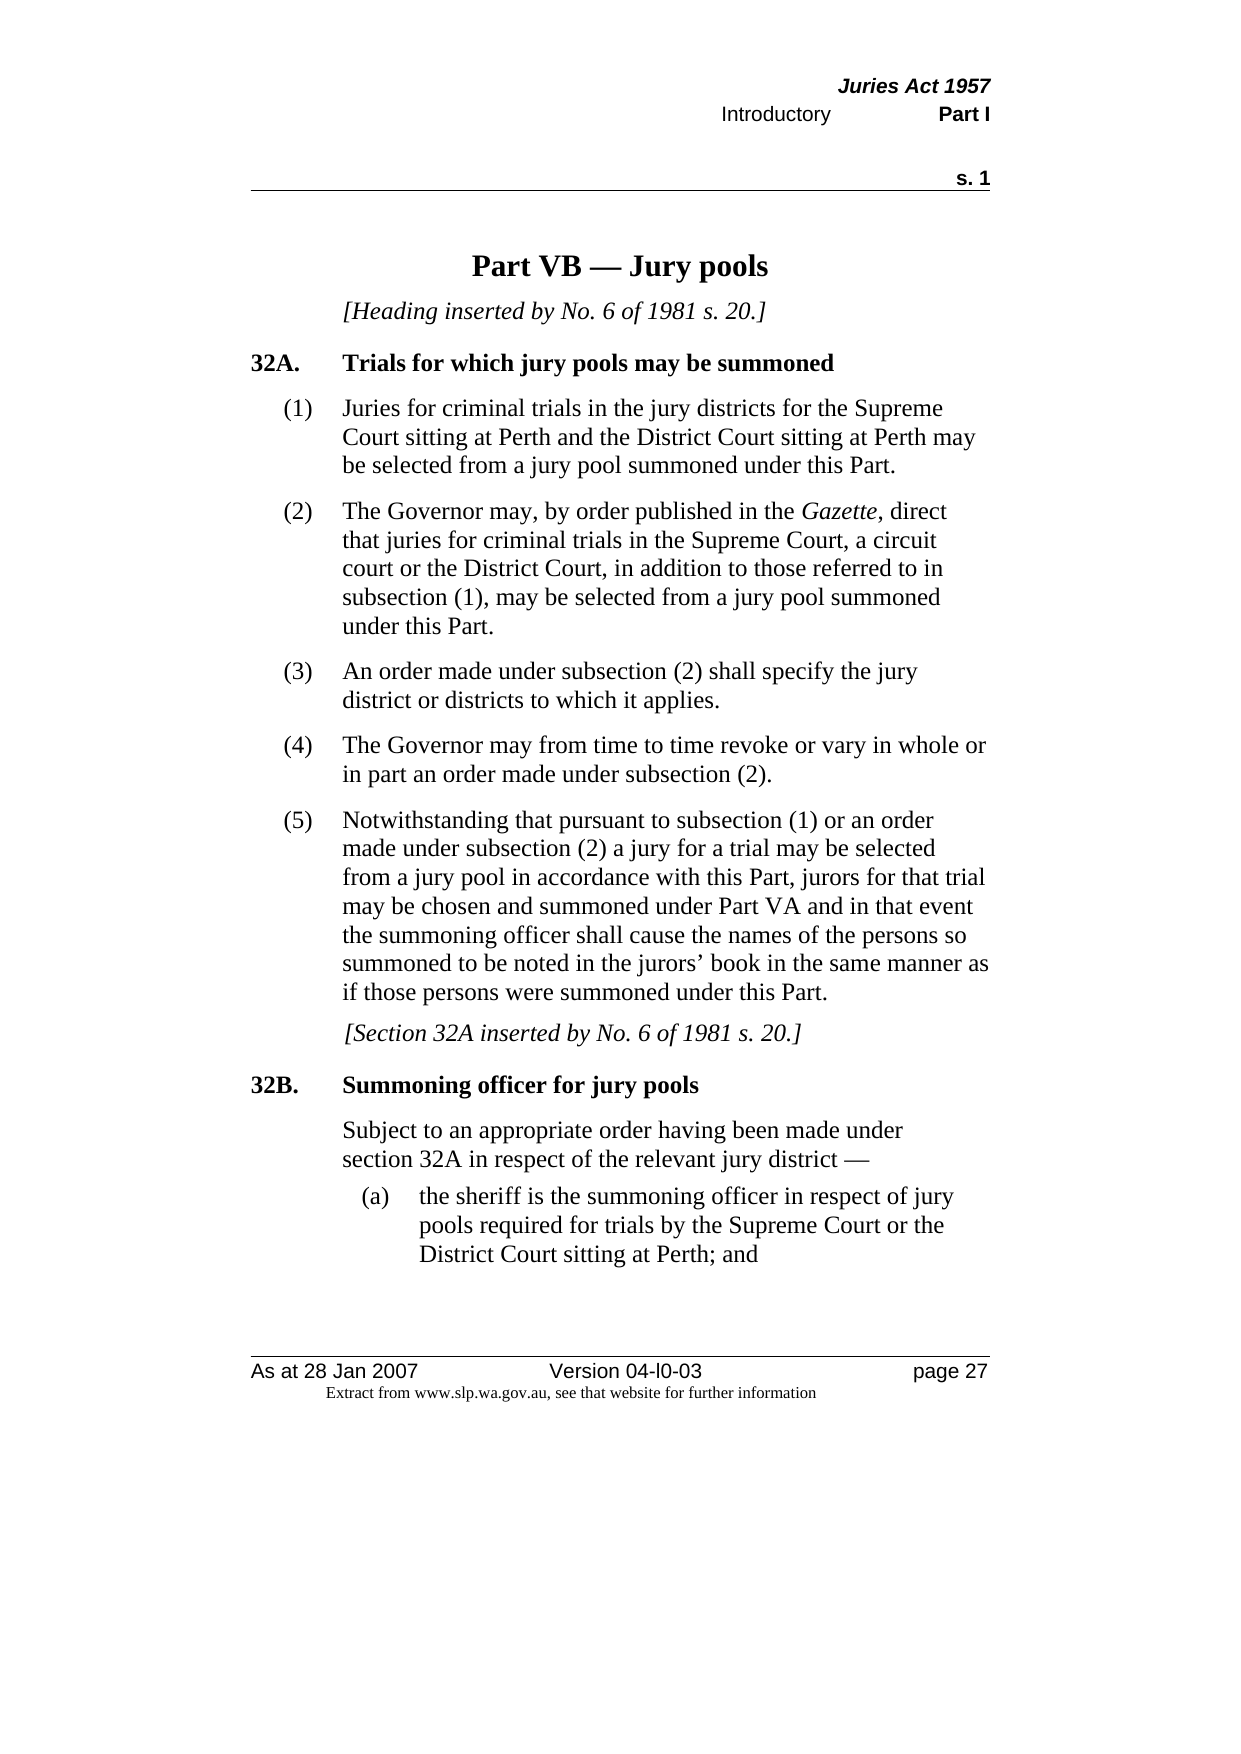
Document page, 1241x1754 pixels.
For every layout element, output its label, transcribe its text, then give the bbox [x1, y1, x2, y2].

subtitle [Heading inserted by No. 6 of 1981 s. 20.] [251, 296, 990, 325]
text (2) The Governor may, by order published in the Gazette, direct that juries for criminal trials in the Supreme Court, a circuit court or the District Court, in addition to those referred to in subsection (1), may be selected from a jury pool summoned under this Part. [251, 496, 990, 640]
text (a) the sheriff is the summoning officer in respect of jury pools required for trials by the Supreme Court or the District Court sitting at Perth; and [251, 1181, 990, 1268]
text (1) Juries for criminal trials in the jury districts for the Supreme Court sitting at Perth and the District Court sitting at Perth may be selected from a jury pool summoned under this Part. [251, 393, 990, 479]
text [Section 32A inserted by No. 6 of 1981 s. 20.] [251, 1018, 990, 1047]
text Subject to an appropriate order having been made under section 32A in respect of the relevant jury district — [251, 1116, 990, 1173]
subtitle Part VB — Jury pools [251, 247, 990, 283]
subtitle 32B. Summoning officer for jury pools [251, 1070, 990, 1099]
text (4) The Governor may from time to time revoke or vary in whole or in part an order made under subsection (2). [251, 731, 990, 788]
text (5) Notwithstanding that pursuant to subsection (1) or an order made under subsection (2) a jury for a trial may be selected from a jury pool in accordance with this Part, jurors for that trial may be chosen and summoned under Part VA and in that event the summoning officer shall cause the names of the persons so summoned to be noted in the jurors’ book in the same manner as if those persons were summoned under this Part. [251, 805, 990, 1006]
subtitle 32A. Trials for which jury pools may be summoned [251, 348, 990, 376]
text (3) An order made under subsection (2) shall specify the jury district or districts to which it applies. [251, 656, 990, 714]
